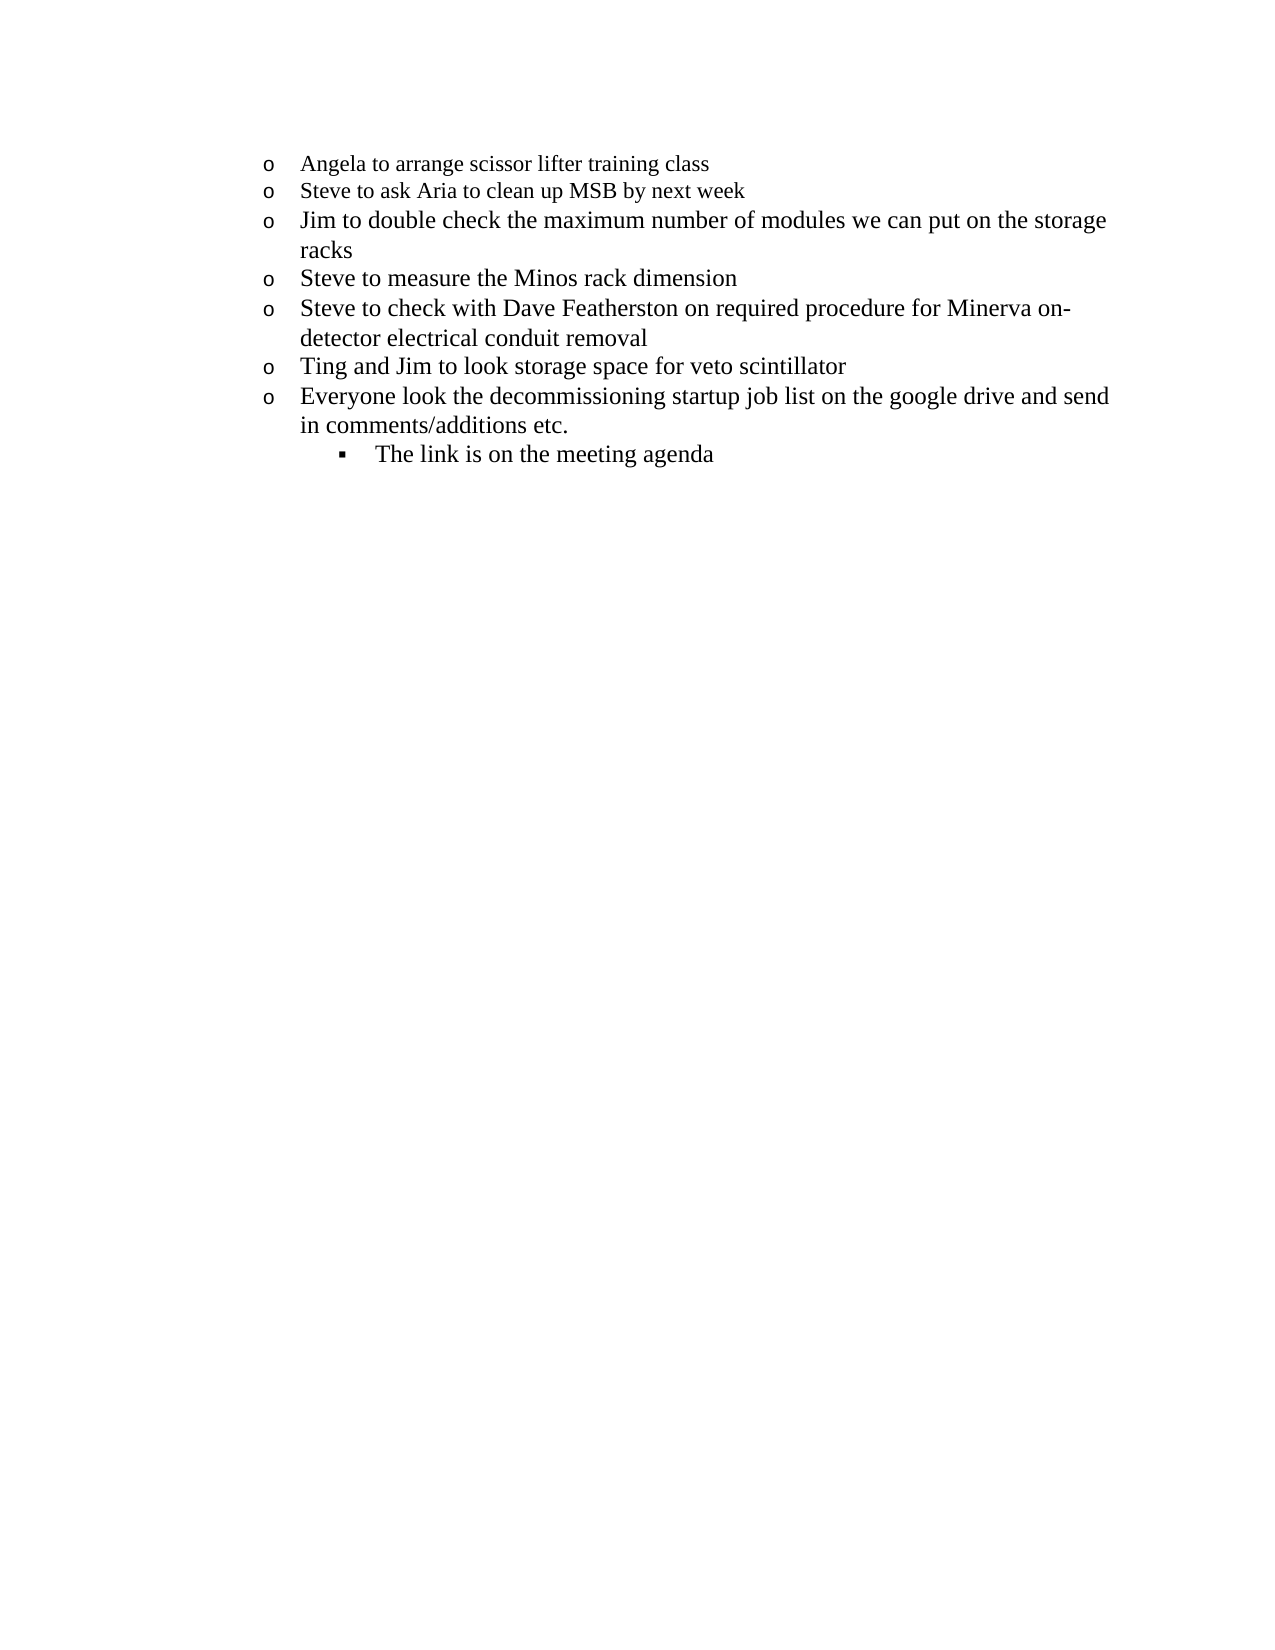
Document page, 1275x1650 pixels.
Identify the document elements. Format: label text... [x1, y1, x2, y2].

list Angela to arrange scissor lifter training class [262, 150, 1125, 178]
list The link is on the meeting agenda [337, 439, 1125, 468]
list Steve to measure the Minos rack dimension [262, 263, 1125, 293]
list Everyone look the decommissioning startup job list on the google drive and send in comments/additions etc. [262, 381, 1125, 439]
list Steve to ask Aria to clean up MSB by next week [262, 178, 1125, 205]
list Jim to double check the maximum number of modules we can put on the storage racks [262, 205, 1125, 263]
list Steve to check with Dave Featherston on required procedure for Minerva on-detector electrical conduit removal [262, 293, 1125, 351]
list Ting and Jim to look storage space for veto scintillator [262, 351, 1125, 381]
